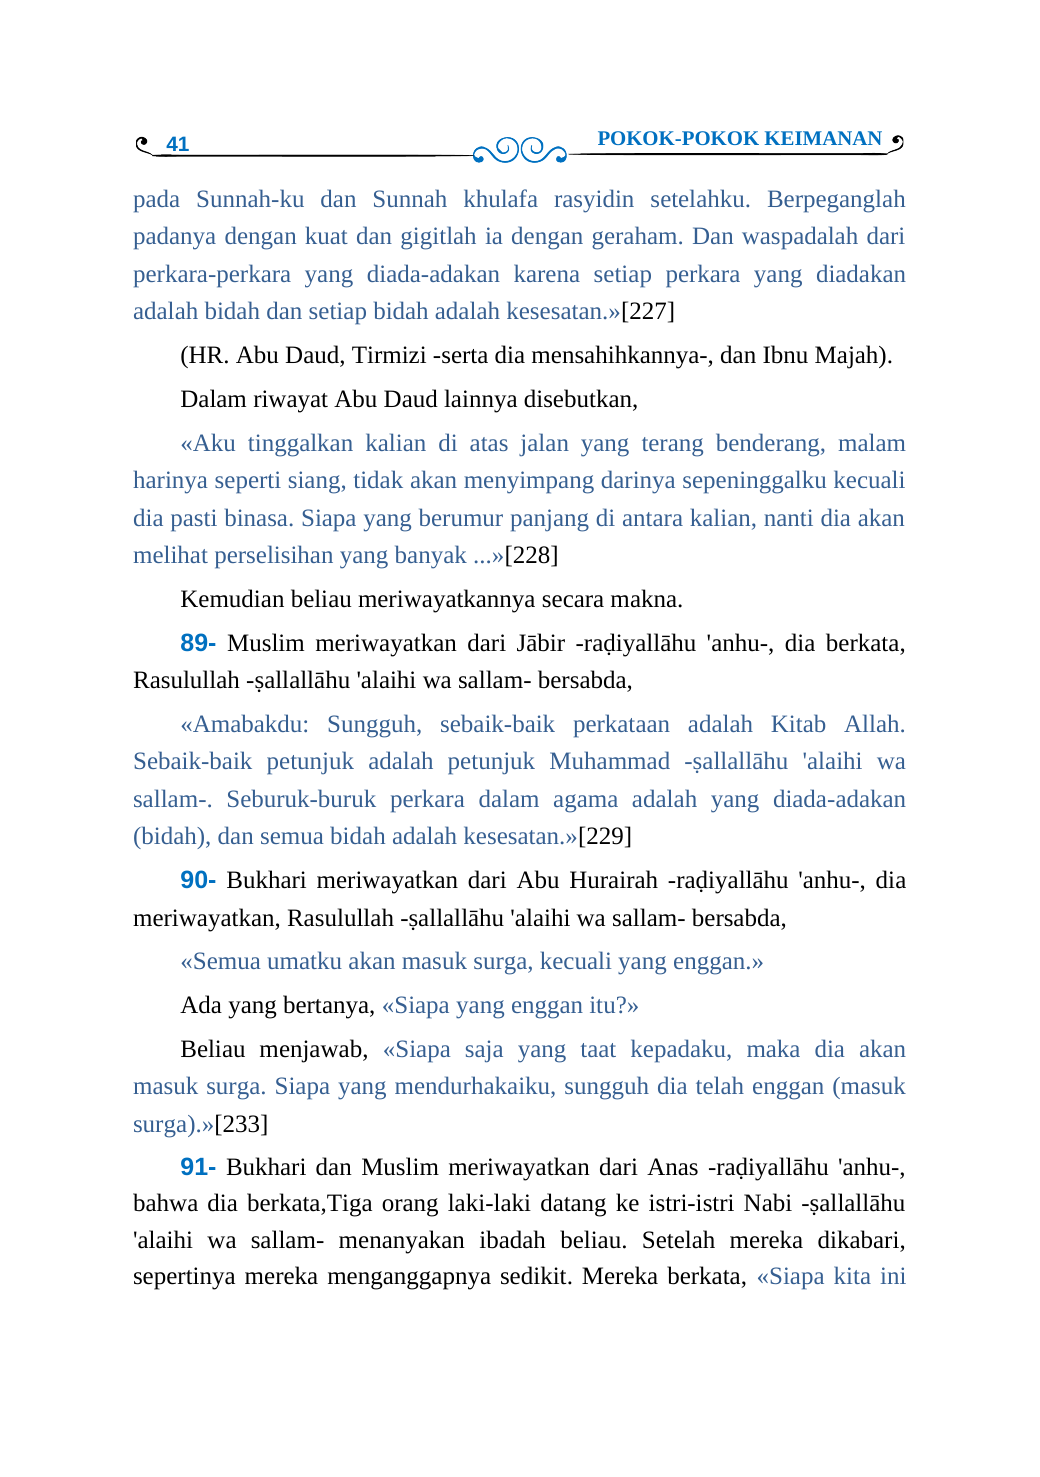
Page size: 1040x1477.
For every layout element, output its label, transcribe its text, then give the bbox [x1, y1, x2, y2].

text «Semua umatku akan masuk surga, kecuali yang enggan.» [133, 940, 906, 977]
text (HR. Abu Daud, Tirmizi -serta dia mensahihkannya-, dan Ibnu Majah). [133, 333, 906, 371]
text 90- Bukhari meriwayatkan dari Abu Hurairah -raḍiyallāhu 'anhu-, dia meriwayatkan, Rasulullah -ṣallallāhu 'alaihi wa sallam- bersabda, [133, 858, 906, 933]
text «Aku tinggalkan kalian di atas jalan yang terang benderang, malam harinya seperti siang, tidak akan menyimpang darinya sepeninggalku kecuali dia pasti binasa. Siapa yang berumur panjang di antara kalian, nanti dia akan melihat perselisihan yang banyak ...»[228] [133, 421, 906, 571]
text Kemudian beliau meriwayatkannya secara makna. [133, 577, 906, 615]
text Beliau menjawab, «Siapa saja yang taat kepadaku, maka dia akan masuk surga. Siapa yang mendurhakaiku, sungguh dia telah enggan (masuk surga).»[233] [133, 1027, 906, 1140]
text 89- Muslim meriwayatkan dari Jābir -raḍiyallāhu 'anhu-, dia berkata, Rasulullah -ṣallallāhu 'alaihi wa sallam- bersabda, [133, 621, 906, 696]
picture [136, 130, 904, 163]
text Dalam riwayat Abu Daud lainnya disebutkan, [133, 377, 906, 415]
text «Amabakdu: Sungguh, sebaik-baik perkataan adalah Kitab Allah. Sebaik-baik petunjuk adalah petunjuk Muhammad -ṣallallāhu 'alaihi wa sallam-. Seburuk-buruk perkara dalam agama adalah yang diada-adakan (bidah), dan semua bidah adalah kesesatan.»[229] [133, 702, 906, 852]
text Ada yang bertanya, «Siapa yang enggan itu?» [133, 983, 906, 1021]
